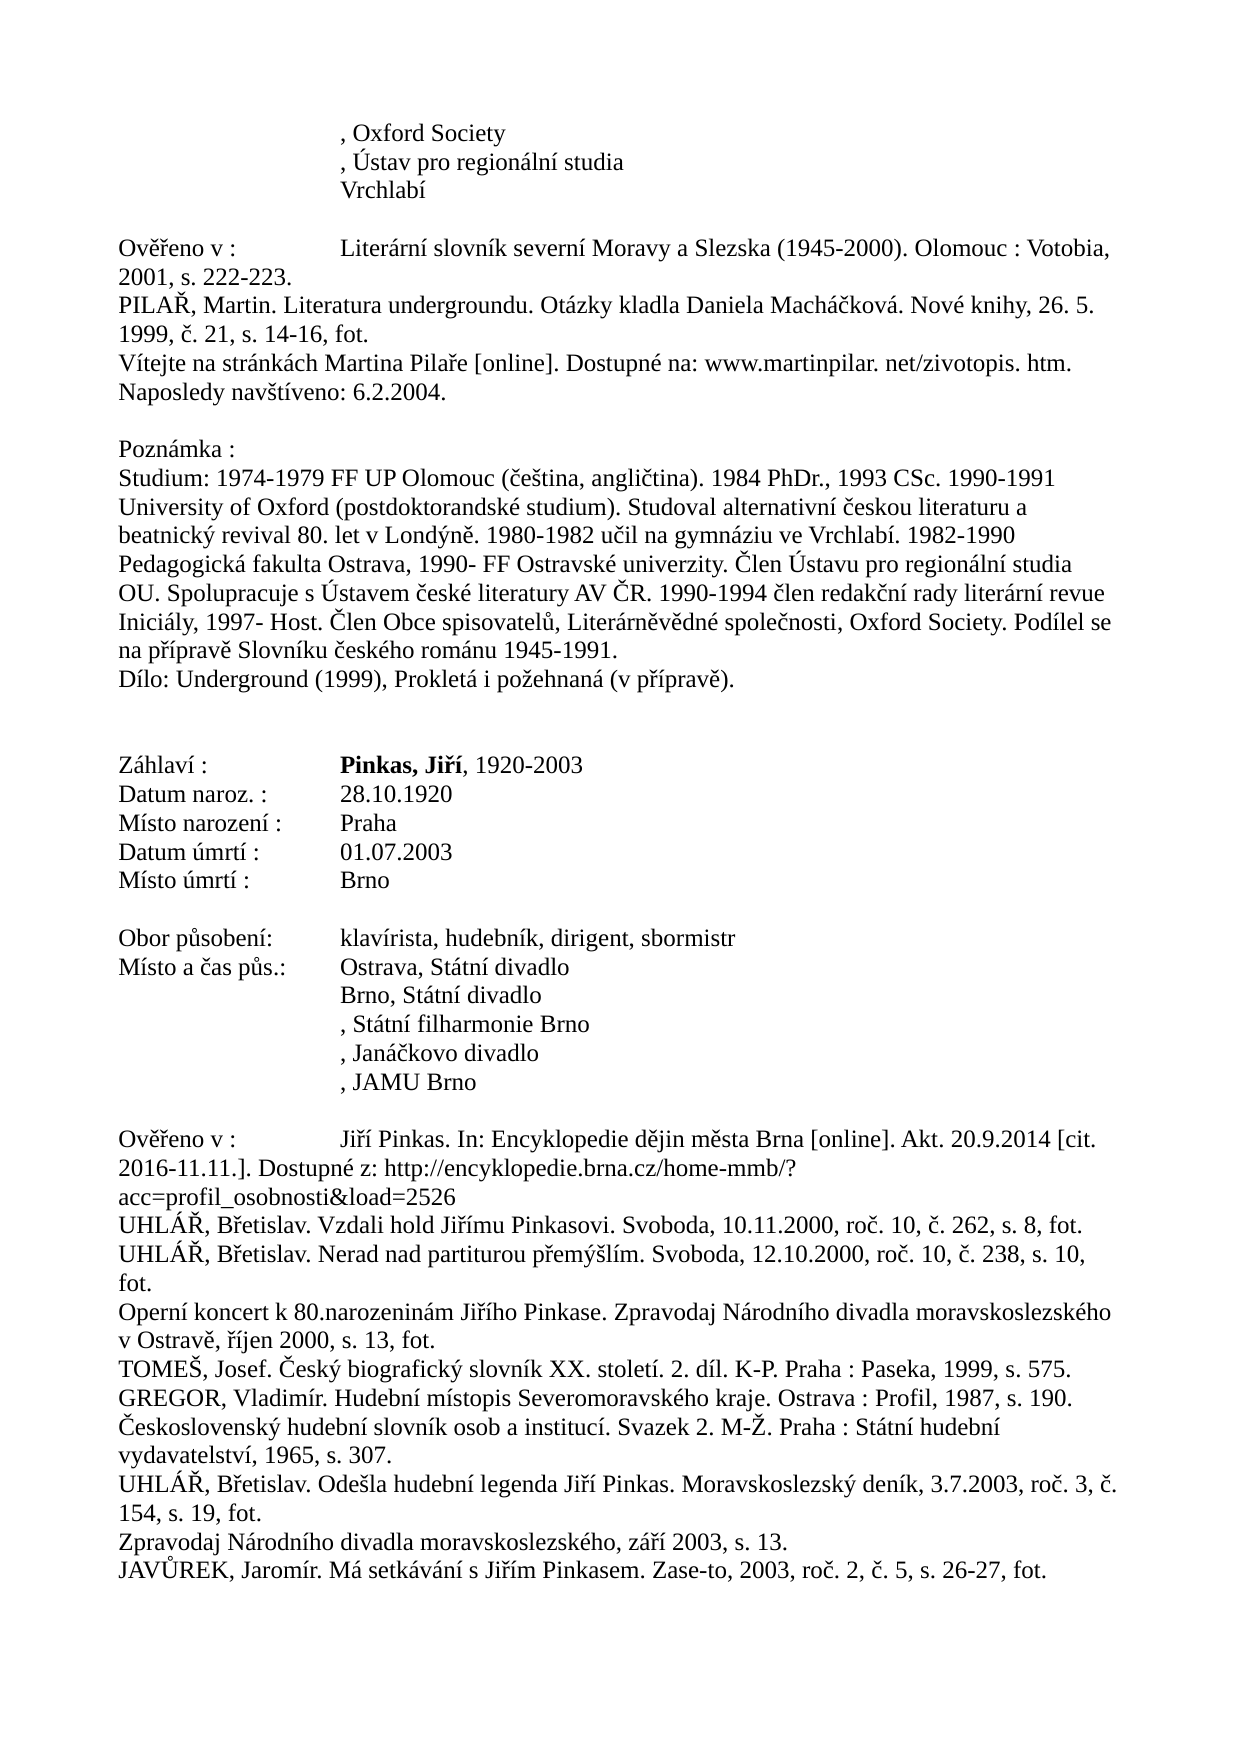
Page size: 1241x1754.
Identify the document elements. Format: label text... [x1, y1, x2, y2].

text Brno, Státní divadlo [118, 981, 1122, 1009]
text UHLÁŘ, Břetislav. Odešla hudební legenda Jiří Pinkas. Moravskoslezský deník, 3.7.2003, roč. 3, č. 154, s. 19, fot. [118, 1469, 1122, 1527]
text Ověřeno v : Jiří Pinkas. In: Encyklopedie dějin města Brna [online]. Akt. 20.9.2014 [cit. 2016-11.11.]. Dostupné z: http://encyklopedie.brna.cz/home-mmb/?acc=profil_osobnosti&load=2526 [118, 1124, 1122, 1211]
text Datum naroz. : 28.10.1920 [118, 779, 1122, 808]
text , JAMU Brno [118, 1067, 1122, 1096]
text , Janáčkovo divadlo [118, 1038, 1122, 1067]
text Studium: 1974-1979 FF UP Olomouc (čeština, angličtina). 1984 PhDr., 1993 CSc. 1990-1991 University of Oxford (postdoktorandské studium). Studoval alternativní českou literaturu a beatnický revival 80. let v Londýně. 1980-1982 učil na gymnáziu ve Vrchlabí. 1982-1990 Pedagogická fakulta Ostrava, 1990- FF Ostravské univerzity. Člen Ústavu pro regionální studia [118, 463, 1122, 578]
text Vítejte na stránkách Martina Pilaře [online]. Dostupné na: www.martinpilar. net/zivotopis. htm. Naposledy navštíveno: 6.2.2004. [118, 348, 1122, 406]
text , Státní filharmonie Brno [118, 1009, 1122, 1038]
text GREGOR, Vladimír. Hudební místopis Severomoravského kraje. Ostrava : Profil, 1987, s. 190. [118, 1383, 1122, 1412]
text , Oxford Society [118, 118, 1122, 147]
text Ověřeno v : Literární slovník severní Moravy a Slezska (1945-2000). Olomouc : Votobia, 2001, s. 222-223. [118, 233, 1122, 291]
text Zpravodaj Národního divadla moravskoslezského, září 2003, s. 13. [118, 1527, 1122, 1556]
text TOMEŠ, Josef. Český biografický slovník XX. století. 2. díl. K-P. Praha : Paseka, 1999, s. 575. [118, 1354, 1122, 1383]
text Dílo: Underground (1999), Prokletá i požehnaná (v přípravě). [118, 664, 1122, 693]
text Vrchlabí [118, 176, 1122, 204]
text OU. Spolupracuje s Ústavem české literatury AV ČR. 1990-1994 člen redakční rady literární revue Iniciály, 1997- Host. Člen Obce spisovatelů, Literárněvědné společnosti, Oxford Society. Podílel se na přípravě Slovníku českého románu 1945-1991. [118, 578, 1122, 664]
text Datum úmrtí : 01.07.2003 [118, 837, 1122, 866]
text Československý hudební slovník osob a institucí. Svazek 2. M-Ž. Praha : Státní hudební vydavatelství, 1965, s. 307. [118, 1412, 1122, 1469]
text UHLÁŘ, Břetislav. Vzdali hold Jiřímu Pinkasovi. Svoboda, 10.11.2000, roč. 10, č. 262, s. 8, fot. [118, 1211, 1122, 1239]
text Operní koncert k 80.narozeninám Jiřího Pinkase. Zpravodaj Národního divadla moravskoslezského v Ostravě, říjen 2000, s. 13, fot. [118, 1297, 1122, 1354]
text Místo narození : Praha [118, 808, 1122, 837]
text PILAŘ, Martin. Literatura undergroundu. Otázky kladla Daniela Macháčková. Nové knihy, 26. 5. 1999, č. 21, s. 14-16, fot. [118, 291, 1122, 348]
text JAVŮREK, Jaromír. Má setkávání s Jiřím Pinkasem. Zase-to, 2003, roč. 2, č. 5, s. 26-27, fot. [118, 1556, 1122, 1584]
text Místo úmrtí : Brno [118, 866, 1122, 894]
text Záhlaví : Pinkas, Jiří, 1920-2003 [118, 751, 1122, 779]
text Poznámka : [118, 434, 1122, 463]
text Obor působení: klavírista, hudebník, dirigent, sbormistr [118, 923, 1122, 952]
text UHLÁŘ, Břetislav. Nerad nad partiturou přemýšlím. Svoboda, 12.10.2000, roč. 10, č. 238, s. 10, fot. [118, 1239, 1122, 1297]
text Místo a čas půs.: Ostrava, Státní divadlo [118, 952, 1122, 981]
text , Ústav pro regionální studia [118, 147, 1122, 176]
